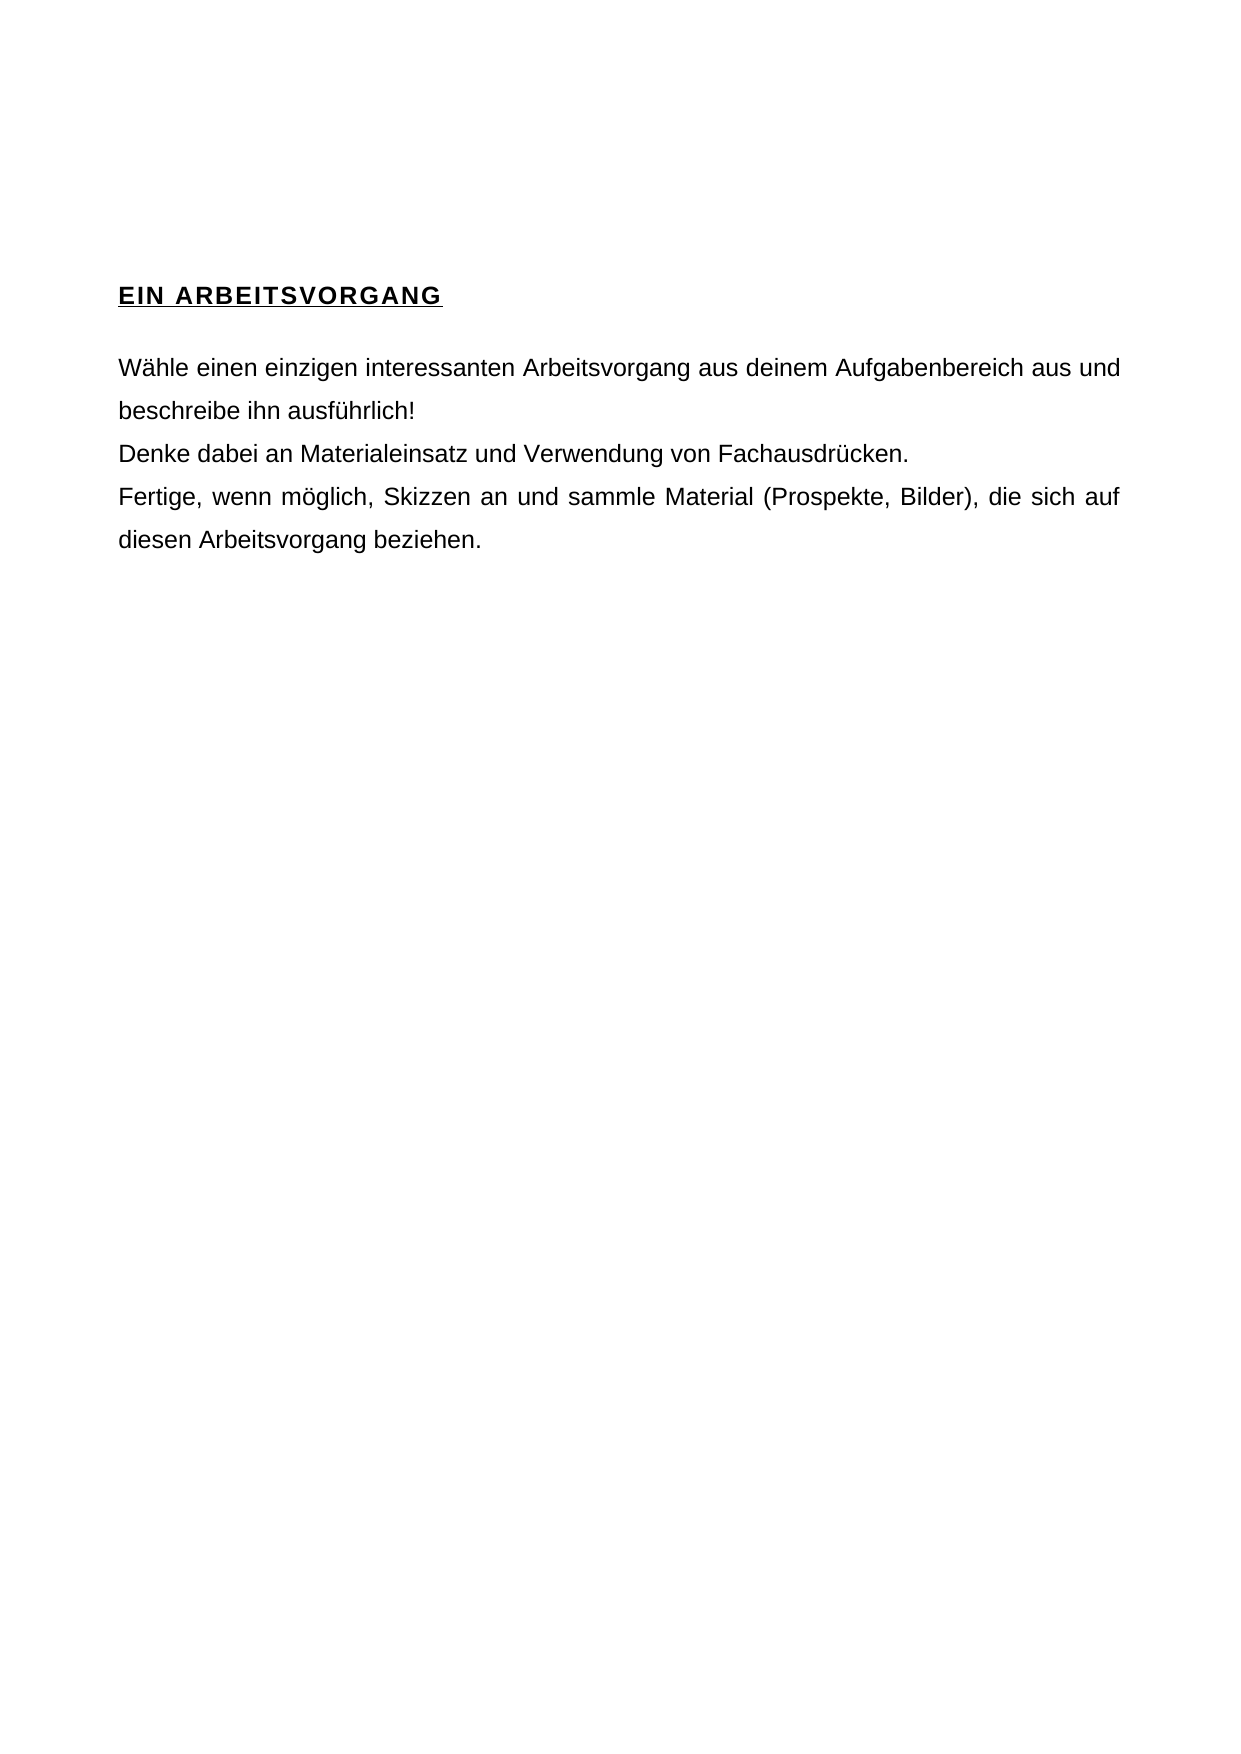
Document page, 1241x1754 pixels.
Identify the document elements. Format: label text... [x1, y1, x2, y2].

text Wähle einen einzigen interessanten Arbeitsvorgang aus deinem Aufgabenbereich aus und beschreibe ihn ausführlich! [118, 352, 1122, 424]
text Fertige, wenn möglich, Skizzen an und sammle Material (Prospekte, Bilder), die sich auf diesen Arbeitsvorgang beziehen. [118, 482, 1122, 554]
subtitle Ein Arbeitsvorgang [118, 281, 1122, 309]
text Denke dabei an Materialeinsatz und Verwendung von Fachausdrücken. [118, 439, 1122, 467]
